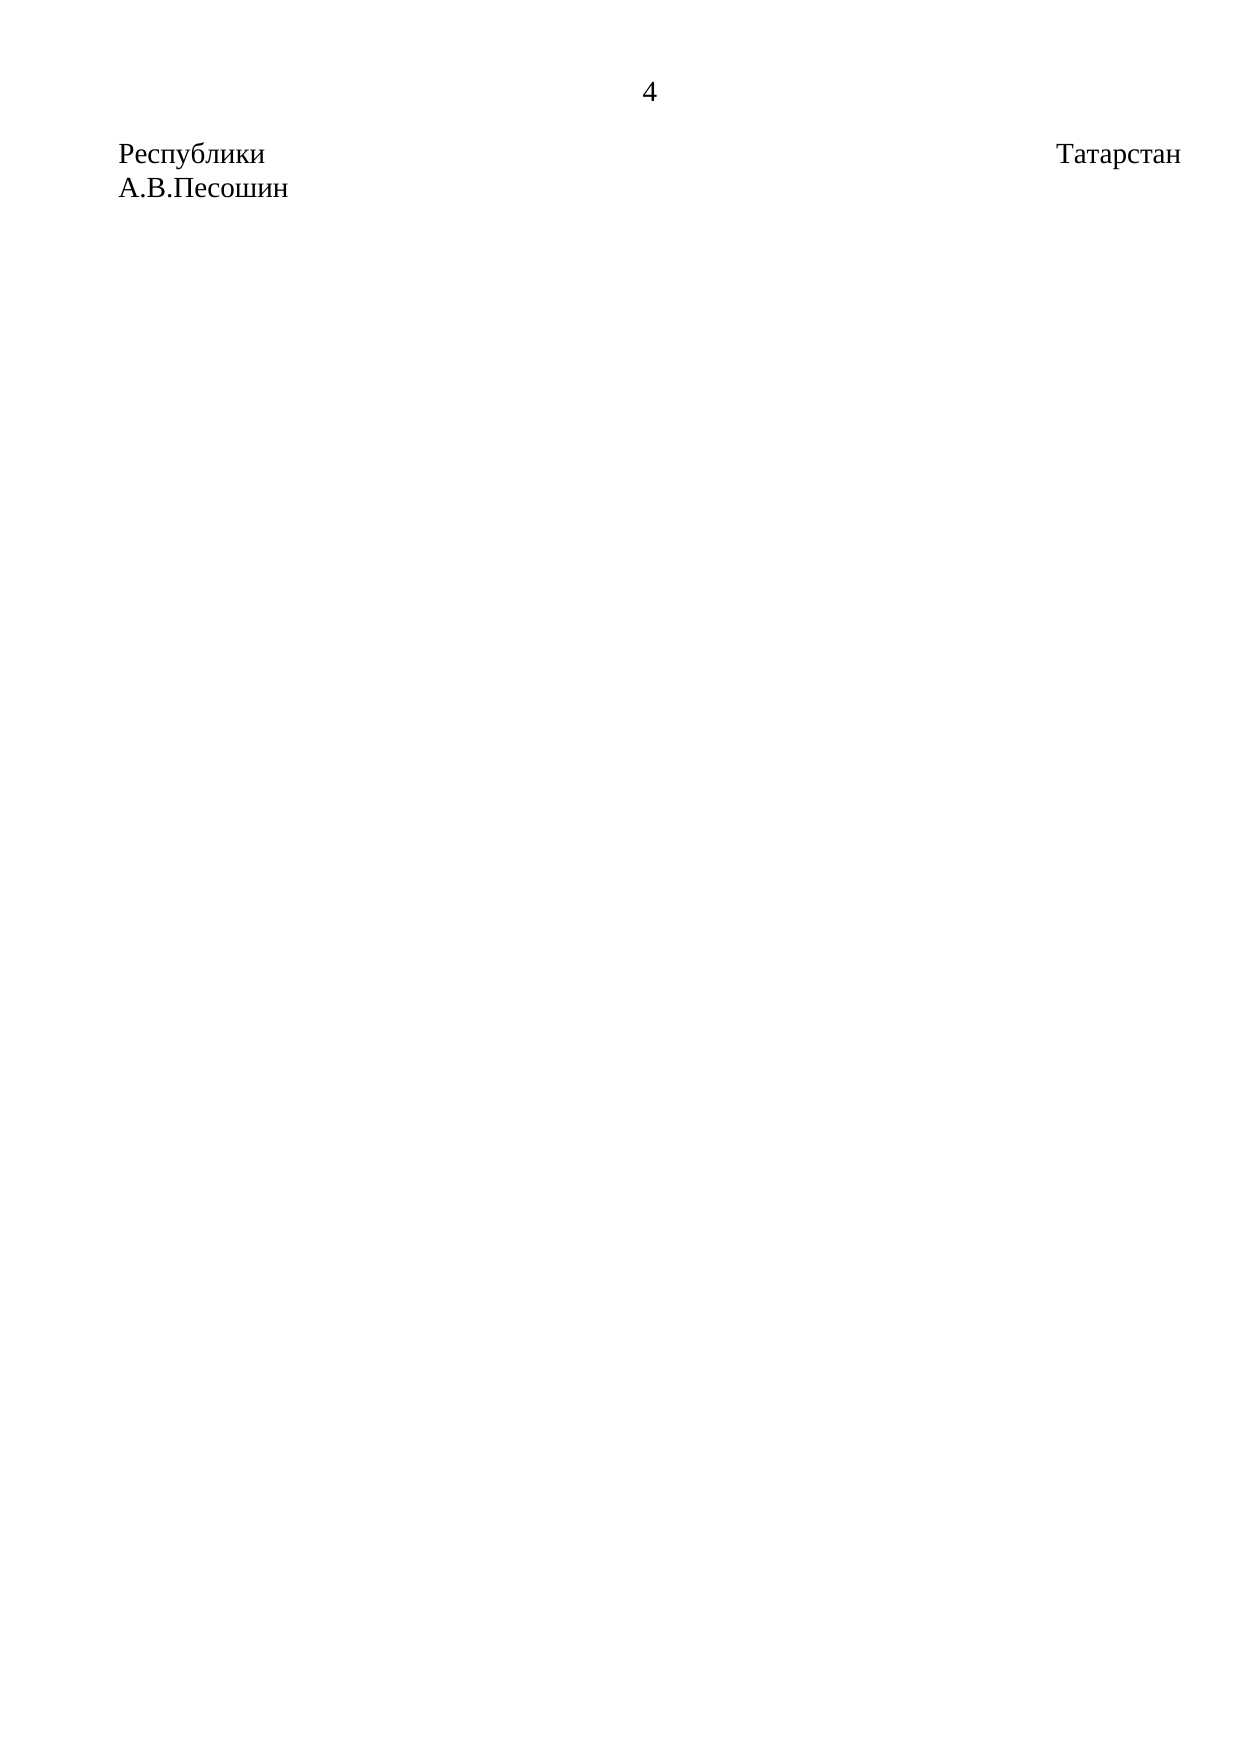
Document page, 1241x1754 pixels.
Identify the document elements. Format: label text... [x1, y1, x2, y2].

text Республики Татарстан А.В.Песошин [118, 136, 1181, 203]
